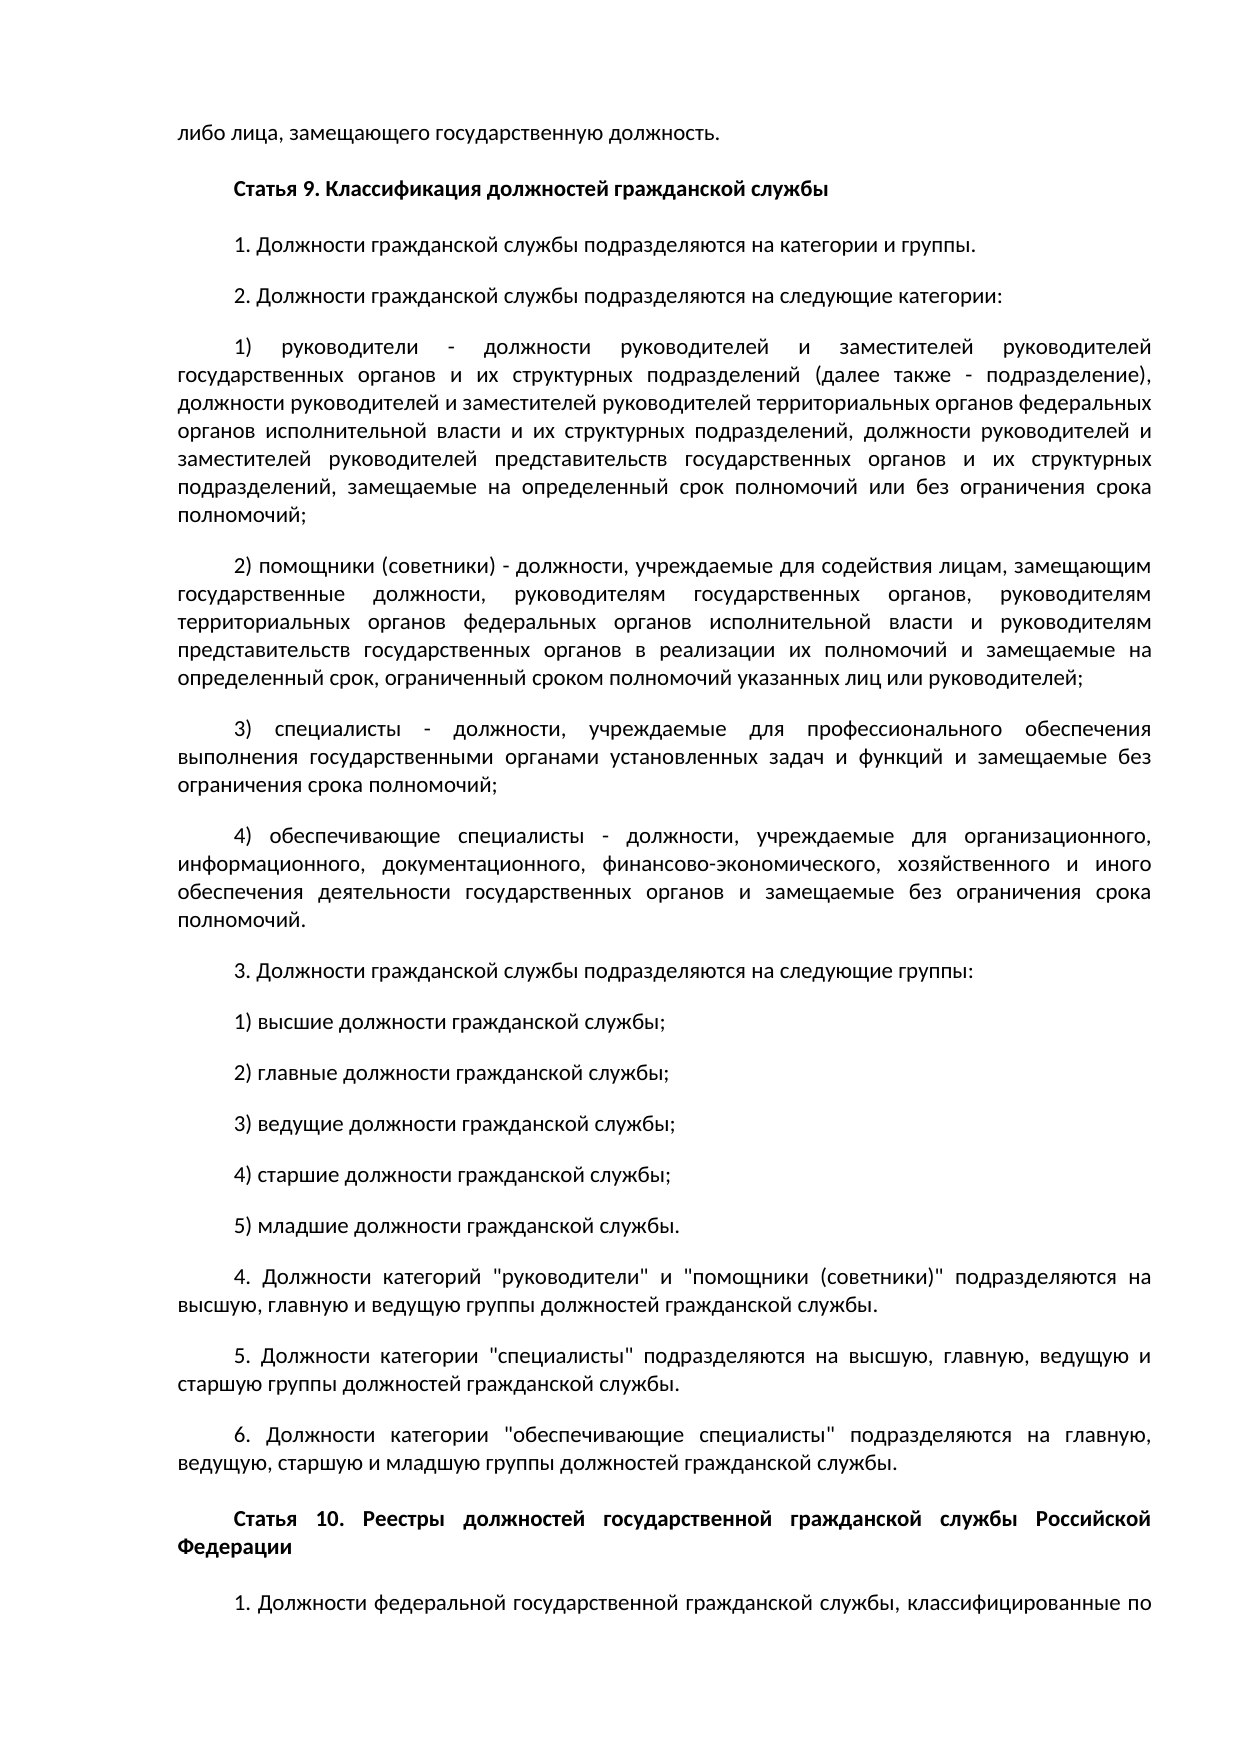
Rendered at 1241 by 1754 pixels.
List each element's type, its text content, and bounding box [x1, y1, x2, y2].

text 4) старшие должности гражданской службы; [177, 1160, 1152, 1188]
title Статья 9. Классификация должностей гражданской службы [177, 174, 1152, 202]
text 1) руководители - должности руководителей и заместителей руководителей государственных органов и их структурных подразделений (далее также - подразделение), должности руководителей и заместителей руководителей территориальных органов федеральных органов исполнительной власти и их структурных подразделений, должности руководителей и заместителей руководителей представительств государственных органов и их структурных подразделений, замещаемые на определенный срок полномочий или без ограничения срока полномочий; [177, 332, 1152, 528]
text 5. Должности категории "специалисты" подразделяются на высшую, главную, ведущую и старшую группы должностей гражданской службы. [177, 1341, 1152, 1397]
text 2) помощники (советники) - должности, учреждаемые для содействия лицам, замещающим государственные должности, руководителям государственных органов, руководителям территориальных органов федеральных органов исполнительной власти и руководителям представительств государственных органов в реализации их полномочий и замещаемые на определенный срок, ограниченный сроком полномочий указанных лиц или руководителей; [177, 551, 1152, 691]
text 3) специалисты - должности, учреждаемые для профессионального обеспечения выполнения государственными органами установленных задач и функций и замещаемые без ограничения срока полномочий; [177, 714, 1152, 798]
text 1) высшие должности гражданской службы; [177, 1007, 1152, 1035]
text 3. Должности гражданской службы подразделяются на следующие группы: [177, 956, 1152, 984]
text 3) ведущие должности гражданской службы; [177, 1109, 1152, 1137]
text 2) главные должности гражданской службы; [177, 1058, 1152, 1086]
text 2. Должности гражданской службы подразделяются на следующие категории: [177, 281, 1152, 309]
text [177, 118, 1152, 146]
text 1. Должности гражданской службы подразделяются на категории и группы. [177, 230, 1152, 258]
text 6. Должности категории "обеспечивающие специалисты" подразделяются на главную, ведущую, старшую и младшую группы должностей гражданской службы. [177, 1420, 1152, 1476]
text 5) младшие должности гражданской службы. [177, 1211, 1152, 1239]
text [177, 1588, 1152, 1616]
title Статья 10. Реестры должностей государственной гражданской службы Российской Федерации [177, 1504, 1152, 1560]
text 4. Должности категорий "руководители" и "помощники (советники)" подразделяются на высшую, главную и ведущую группы должностей гражданской службы. [177, 1262, 1152, 1318]
text 4) обеспечивающие специалисты - должности, учреждаемые для организационного, информационного, документационного, финансово-экономического, хозяйственного и иного обеспечения деятельности государственных органов и замещаемые без ограничения срока полномочий. [177, 821, 1152, 933]
